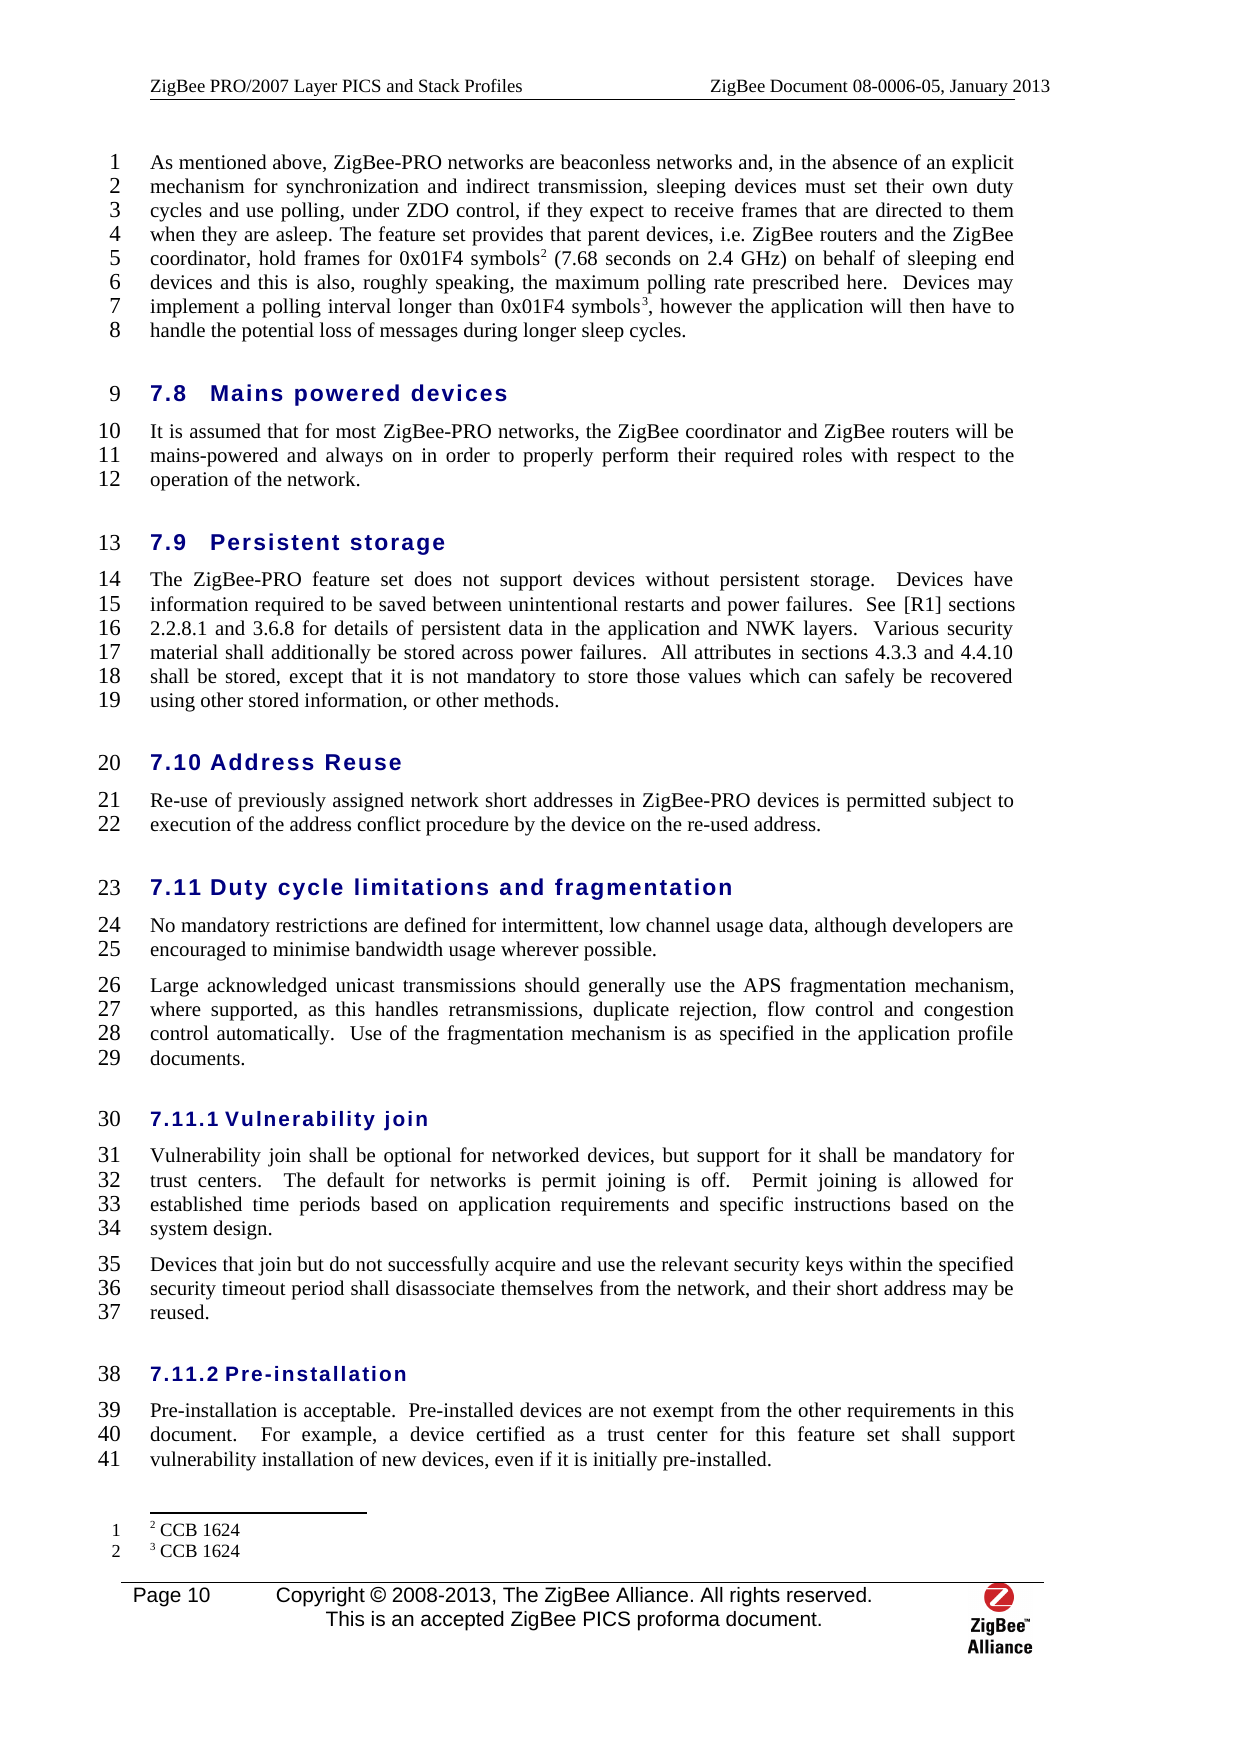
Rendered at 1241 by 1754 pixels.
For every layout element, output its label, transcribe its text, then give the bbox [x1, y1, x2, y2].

subtitle Address Reuse [150, 749, 1015, 776]
text Devices that join but do not successfully acquire and use the relevant security keys within the specified security timeout period shall disassociate themselves from the network, and their short address may be reused. [150, 1252, 1015, 1324]
text No mandatory restrictions are defined for intermittent, low channel usage data, although developers are encouraged to minimise bandwidth usage wherever possible. [150, 913, 1015, 961]
text Large acknowledged unicast transmissions should generally use the APS fragmentation mechanism, where supported, as this handles retransmissions, duplicate rejection, flow control and congestion control automatically. Use of the fragmentation mechanism is as specified in the application profile documents. [150, 973, 1015, 1069]
subtitle Pre-installation [150, 1362, 1015, 1386]
subtitle Mains powered devices [150, 380, 1015, 406]
text It is assumed that for most ZigBee-PRO networks, the ZigBee coordinator and ZigBee routers will be mains-powered and always on in order to properly perform their required roles with respect to the operation of the network. [150, 419, 1015, 491]
text Vulnerability join shall be optional for networked devices, but support for it shall be mandatory for trust centers. The default for networks is permit joining is off. Permit joining is allowed for established time periods based on application requirements and specific instructions based on the system design. [150, 1143, 1015, 1240]
subtitle Vulnerability join [150, 1107, 1015, 1131]
text Re-use of previously assigned network short addresses in ZigBee-PRO devices is permitted subject to execution of the address conflict procedure by the device on the re-used address. [150, 788, 1015, 836]
subtitle Persistent storage [150, 528, 1015, 555]
text Pre-installation is acceptable. Pre-installed devices are not exempt from the other requirements in this document. For example, a device certified as a trust center for this feature set shall support vulnerability installation of new devices, even if it is initially pre-installed. [150, 1398, 1015, 1471]
text The ZigBee-PRO feature set does not support devices without persistent storage. Devices have information required to be saved between unintentional restarts and power failures. See [R1] sections 2.2.8.1 and 3.6.8 for details of persistent data in the application and NWK layers. Various security material shall additionally be stored across power failures. All attributes in sections 4.3.3 and 4.4.10 shall be stored, except that it is not mandatory to store those values which can safely be recovered using other stored information, or other methods. [150, 567, 1015, 712]
subtitle Duty cycle limitations and fragmentation [150, 874, 1015, 900]
text As mentioned above, ZigBee-PRO networks are beaconless networks and, in the absence of an explicit mechanism for synchronization and indirect transmission, sleeping devices must set their own duty cycles and use polling, under ZDO control, if they expect to receive frames that are directed to them when they are asleep. The feature set provides that parent devices, i.e. ZigBee routers and the ZigBee coordinator, hold frames for 0x01F4 symbols (7.68 seconds on 2.4 GHz) on behalf of sleeping end devices and this is also, roughly speaking, the maximum polling rate prescribed here. Devices may implement a polling interval longer than 0x01F4 symbols, however the application will then have to handle the potential loss of messages during longer sleep cycles. [150, 150, 1015, 342]
picture [967, 1583, 1033, 1658]
